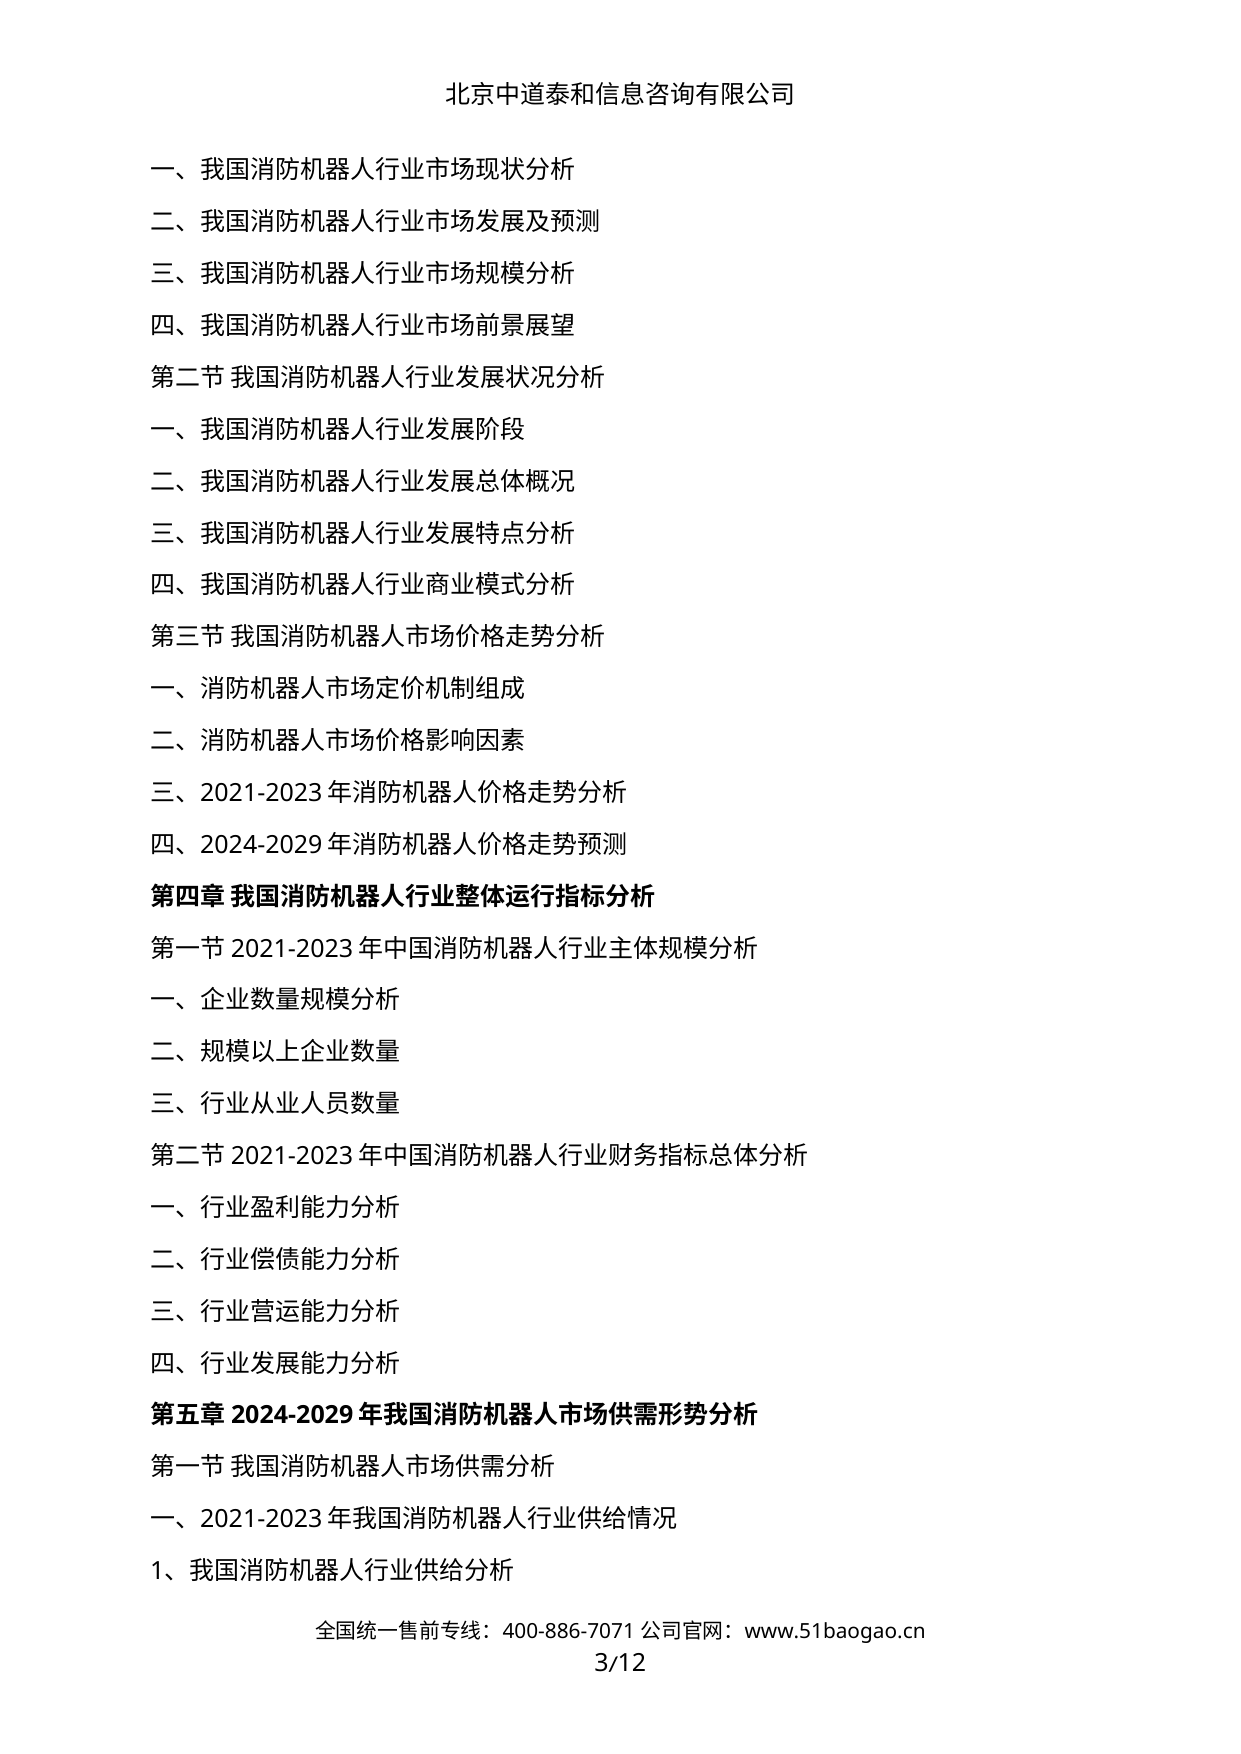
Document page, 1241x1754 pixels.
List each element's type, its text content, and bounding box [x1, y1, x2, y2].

text 三、行业从业人员数量 [150, 1084, 1090, 1120]
text 三、行业营运能力分析 [150, 1291, 1090, 1327]
text 第四章 我国消防机器人行业整体运行指标分析 [150, 876, 1090, 912]
text 四、我国消防机器人行业市场前景展望 [150, 306, 1090, 342]
text 第二节 我国消防机器人行业发展状况分析 [150, 357, 1090, 394]
text 四、2024-2029年消防机器人价格走势预测 [150, 824, 1090, 861]
text 一、企业数量规模分析 [150, 980, 1090, 1016]
text 四、行业发展能力分析 [150, 1343, 1090, 1379]
text 二、我国消防机器人行业市场发展及预测 [150, 202, 1090, 238]
text 二、规模以上企业数量 [150, 1032, 1090, 1068]
text 1、我国消防机器人行业供给分析 [150, 1551, 1090, 1587]
text 二、消防机器人市场价格影响因素 [150, 721, 1090, 757]
text 三、2021-2023年消防机器人价格走势分析 [150, 772, 1090, 809]
text 第一节 2021-2023年中国消防机器人行业主体规模分析 [150, 928, 1090, 964]
text 第二节 2021-2023年中国消防机器人行业财务指标总体分析 [150, 1136, 1090, 1172]
text 一、行业盈利能力分析 [150, 1187, 1090, 1224]
text 一、我国消防机器人行业发展阶段 [150, 409, 1090, 446]
text 二、行业偿债能力分析 [150, 1239, 1090, 1276]
text 一、消防机器人市场定价机制组成 [150, 669, 1090, 705]
text 二、我国消防机器人行业发展总体概况 [150, 461, 1090, 497]
text 第一节 我国消防机器人市场供需分析 [150, 1447, 1090, 1483]
text 第三节 我国消防机器人市场价格走势分析 [150, 617, 1090, 653]
text 三、我国消防机器人行业市场规模分析 [150, 254, 1090, 290]
text 一、2021-2023年我国消防机器人行业供给情况 [150, 1499, 1090, 1535]
text 第五章 2024-2029年我国消防机器人市场供需形势分析 [150, 1395, 1090, 1431]
text 四、我国消防机器人行业商业模式分析 [150, 565, 1090, 601]
text 三、我国消防机器人行业发展特点分析 [150, 513, 1090, 549]
text 一、我国消防机器人行业市场现状分析 [150, 150, 1090, 186]
